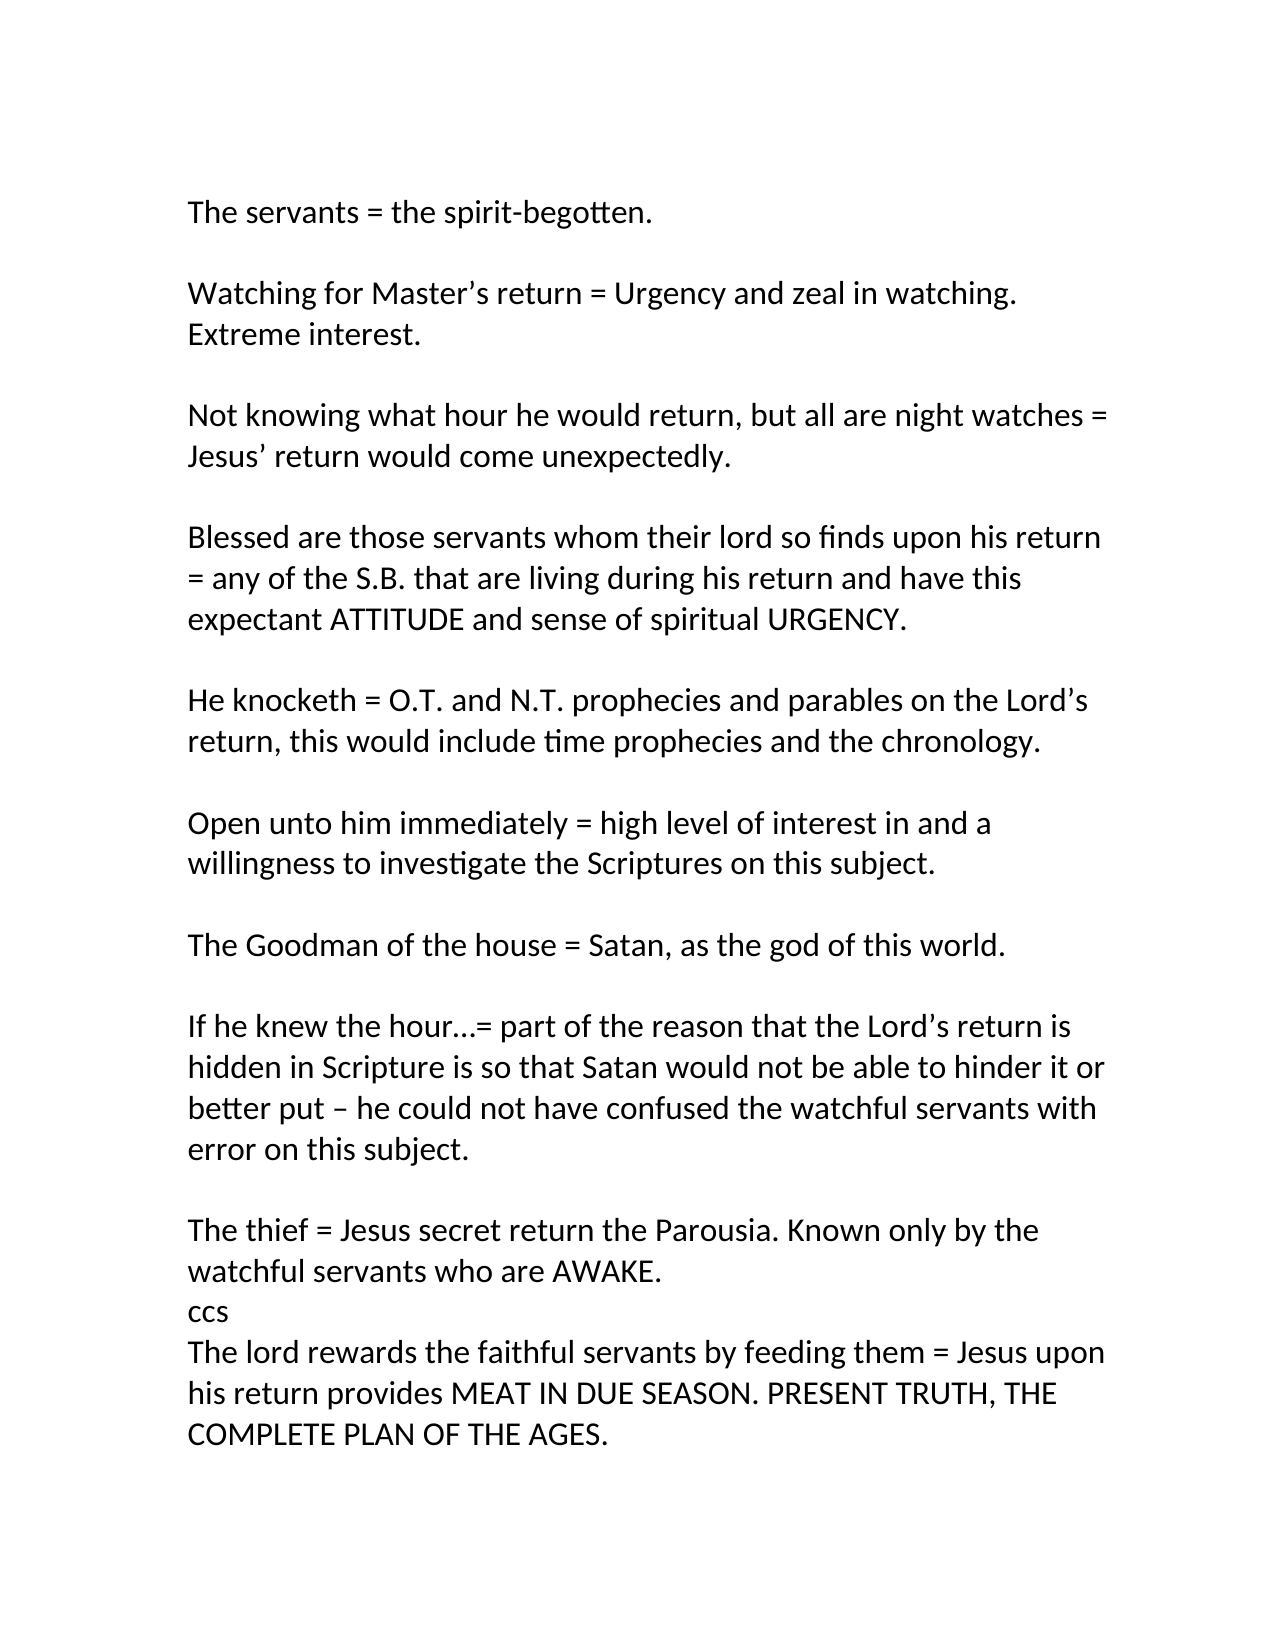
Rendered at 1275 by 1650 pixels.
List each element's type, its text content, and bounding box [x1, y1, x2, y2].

text Open unto him immediately = high level of interest in and a willingness to investigate the Scriptures on this subject. [187, 802, 1125, 883]
text If he knew the hour…= part of the reason that the Lord’s return is hidden in Scripture is so that Satan would not be able to hinder it or better put – he could not have confused the watchful servants with error on this subject. [187, 1005, 1125, 1168]
text The Goodman of the house = Satan, as the god of this world. [187, 924, 1125, 964]
text Watching for Master’s return = Urgency and zeal in watching. Extreme interest. [187, 272, 1125, 354]
text Jesus’ return would come unexpectedly. [187, 435, 1125, 476]
text He knocketh = O.T. and N.T. prophecies and parables on the Lord’s return, this would include time prophecies and the chronology. [187, 679, 1125, 761]
text Blessed are those servants whom their lord so finds upon his return = any of the S.B. that are living during his return and have this expectant ATTITUDE and sense of spiritual URGENCY. [187, 517, 1125, 639]
text ccs [187, 1290, 1125, 1331]
text The lord rewards the faithful servants by feeding them = Jesus upon his return provides MEAT IN DUE SEASON. PRESENT TRUTH, THE COMPLETE PLAN OF THE AGES. [187, 1331, 1125, 1453]
text The servants = the spirit-begotten. [187, 191, 1125, 231]
text The thief = Jesus secret return the Parousia. Known only by the watchful servants who are AWAKE. [187, 1209, 1125, 1290]
text Not knowing what hour he would return, but all are night watches = [187, 394, 1125, 435]
